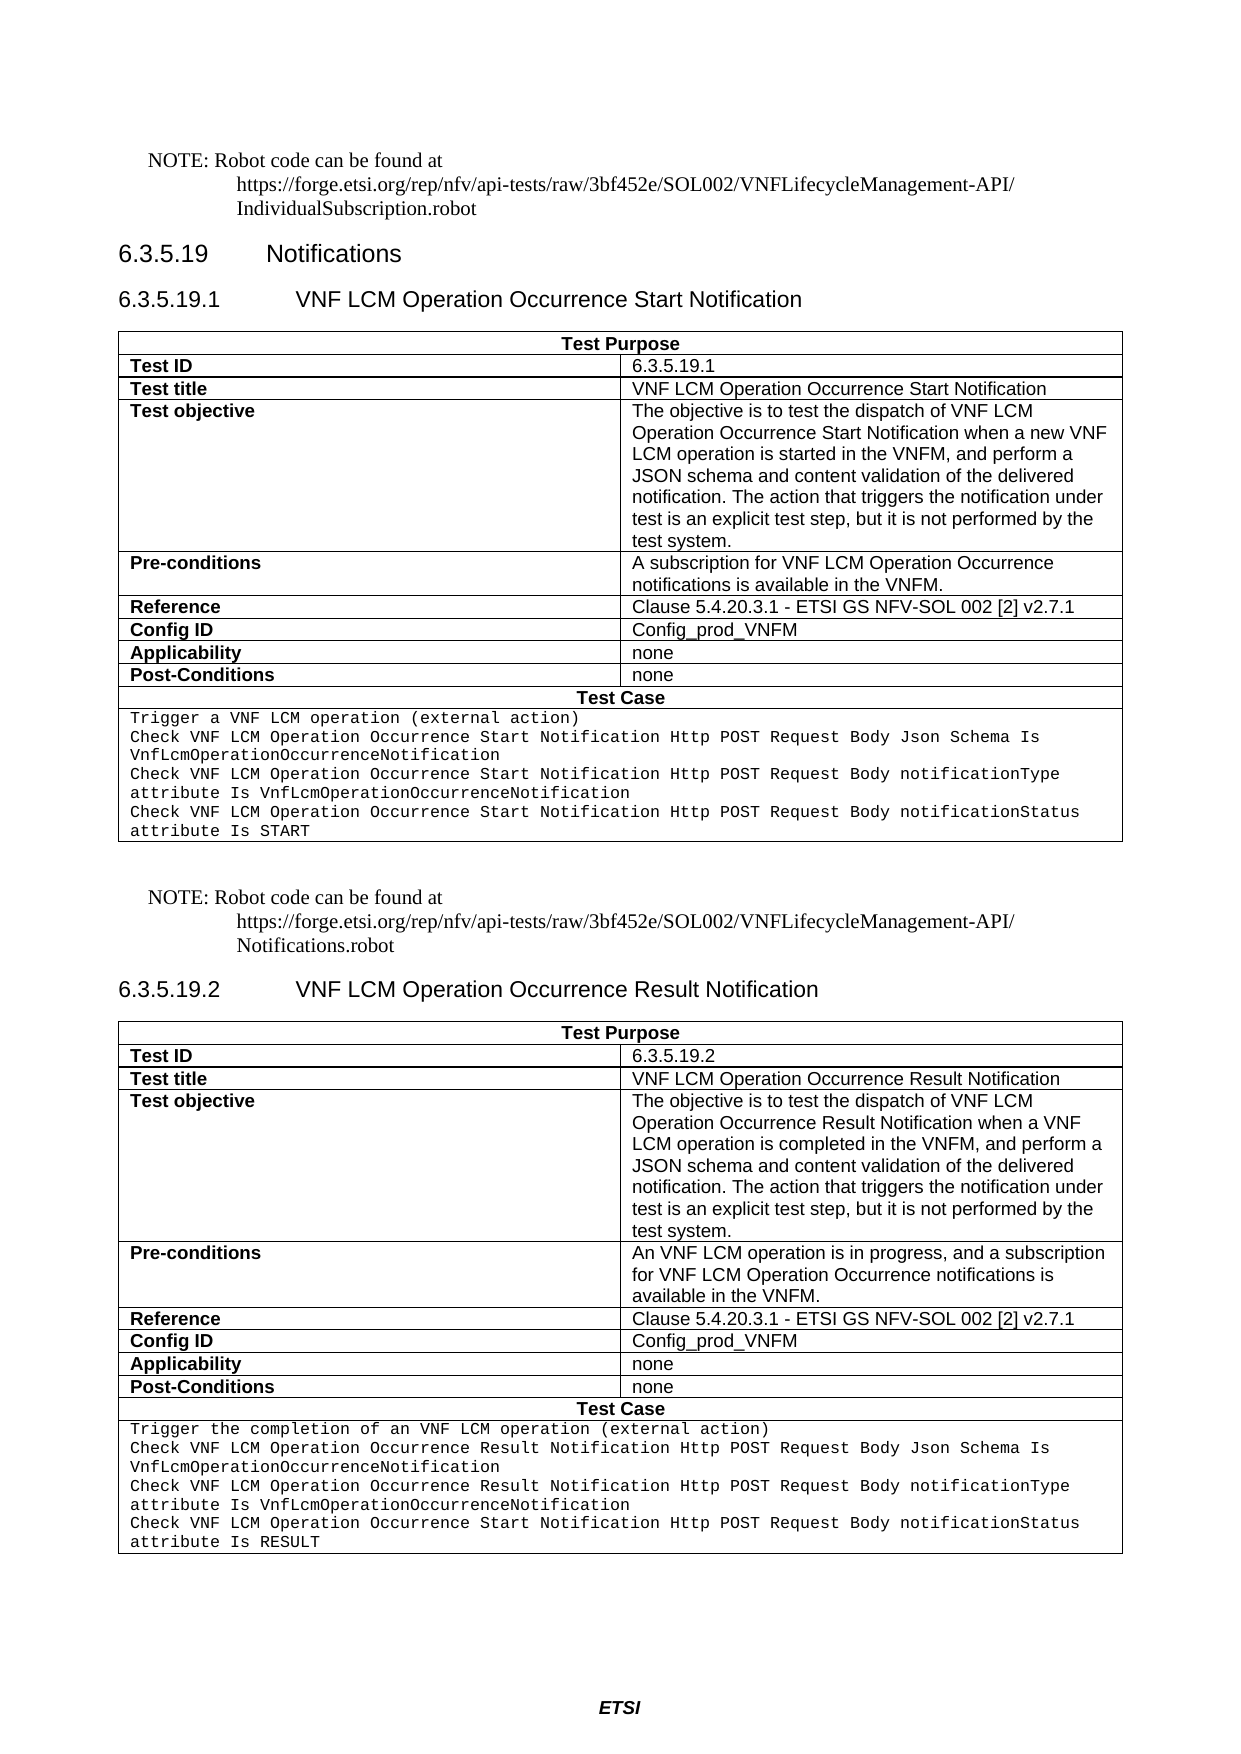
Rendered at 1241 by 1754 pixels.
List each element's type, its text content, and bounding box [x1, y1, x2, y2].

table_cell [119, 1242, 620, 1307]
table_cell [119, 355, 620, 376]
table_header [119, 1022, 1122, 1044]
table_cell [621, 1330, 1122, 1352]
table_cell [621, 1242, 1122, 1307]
text NOTE: Robot code can be found at https://forge.etsi.org/rep/nfv/api-tests/raw/3bf452e/SOL002/VNFLifecycleManagement-API/Notifications.robot [148, 885, 1122, 957]
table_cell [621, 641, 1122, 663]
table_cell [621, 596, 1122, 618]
subtitle 6.3.5.19.1 VNF LCM Operation Occurrence Start Notification [118, 286, 1122, 312]
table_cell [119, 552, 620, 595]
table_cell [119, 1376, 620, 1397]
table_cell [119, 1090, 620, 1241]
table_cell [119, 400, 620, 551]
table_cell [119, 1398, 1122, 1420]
subtitle 6.3.5.19.2 VNF LCM Operation Occurrence Result Notification [118, 976, 1122, 1002]
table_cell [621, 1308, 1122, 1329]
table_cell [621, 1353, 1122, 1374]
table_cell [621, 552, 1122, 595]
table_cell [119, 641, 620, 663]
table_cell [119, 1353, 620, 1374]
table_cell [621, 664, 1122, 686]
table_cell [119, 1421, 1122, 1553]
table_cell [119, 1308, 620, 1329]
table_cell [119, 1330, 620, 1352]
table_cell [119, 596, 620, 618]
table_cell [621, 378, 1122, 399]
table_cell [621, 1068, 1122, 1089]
subtitle 6.3.5.19 Notifications [118, 239, 1122, 267]
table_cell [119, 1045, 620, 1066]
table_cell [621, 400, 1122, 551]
text NOTE: Robot code can be found at https://forge.etsi.org/rep/nfv/api-tests/raw/3bf452e/SOL002/VNFLifecycleManagement-API/IndividualSubscription.robot [148, 148, 1122, 220]
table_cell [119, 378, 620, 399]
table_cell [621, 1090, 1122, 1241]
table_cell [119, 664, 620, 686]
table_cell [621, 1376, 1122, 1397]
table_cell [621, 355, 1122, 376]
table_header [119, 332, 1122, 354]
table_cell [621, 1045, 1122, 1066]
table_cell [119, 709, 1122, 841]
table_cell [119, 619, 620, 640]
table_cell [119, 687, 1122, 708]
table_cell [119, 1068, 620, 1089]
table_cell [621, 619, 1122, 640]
